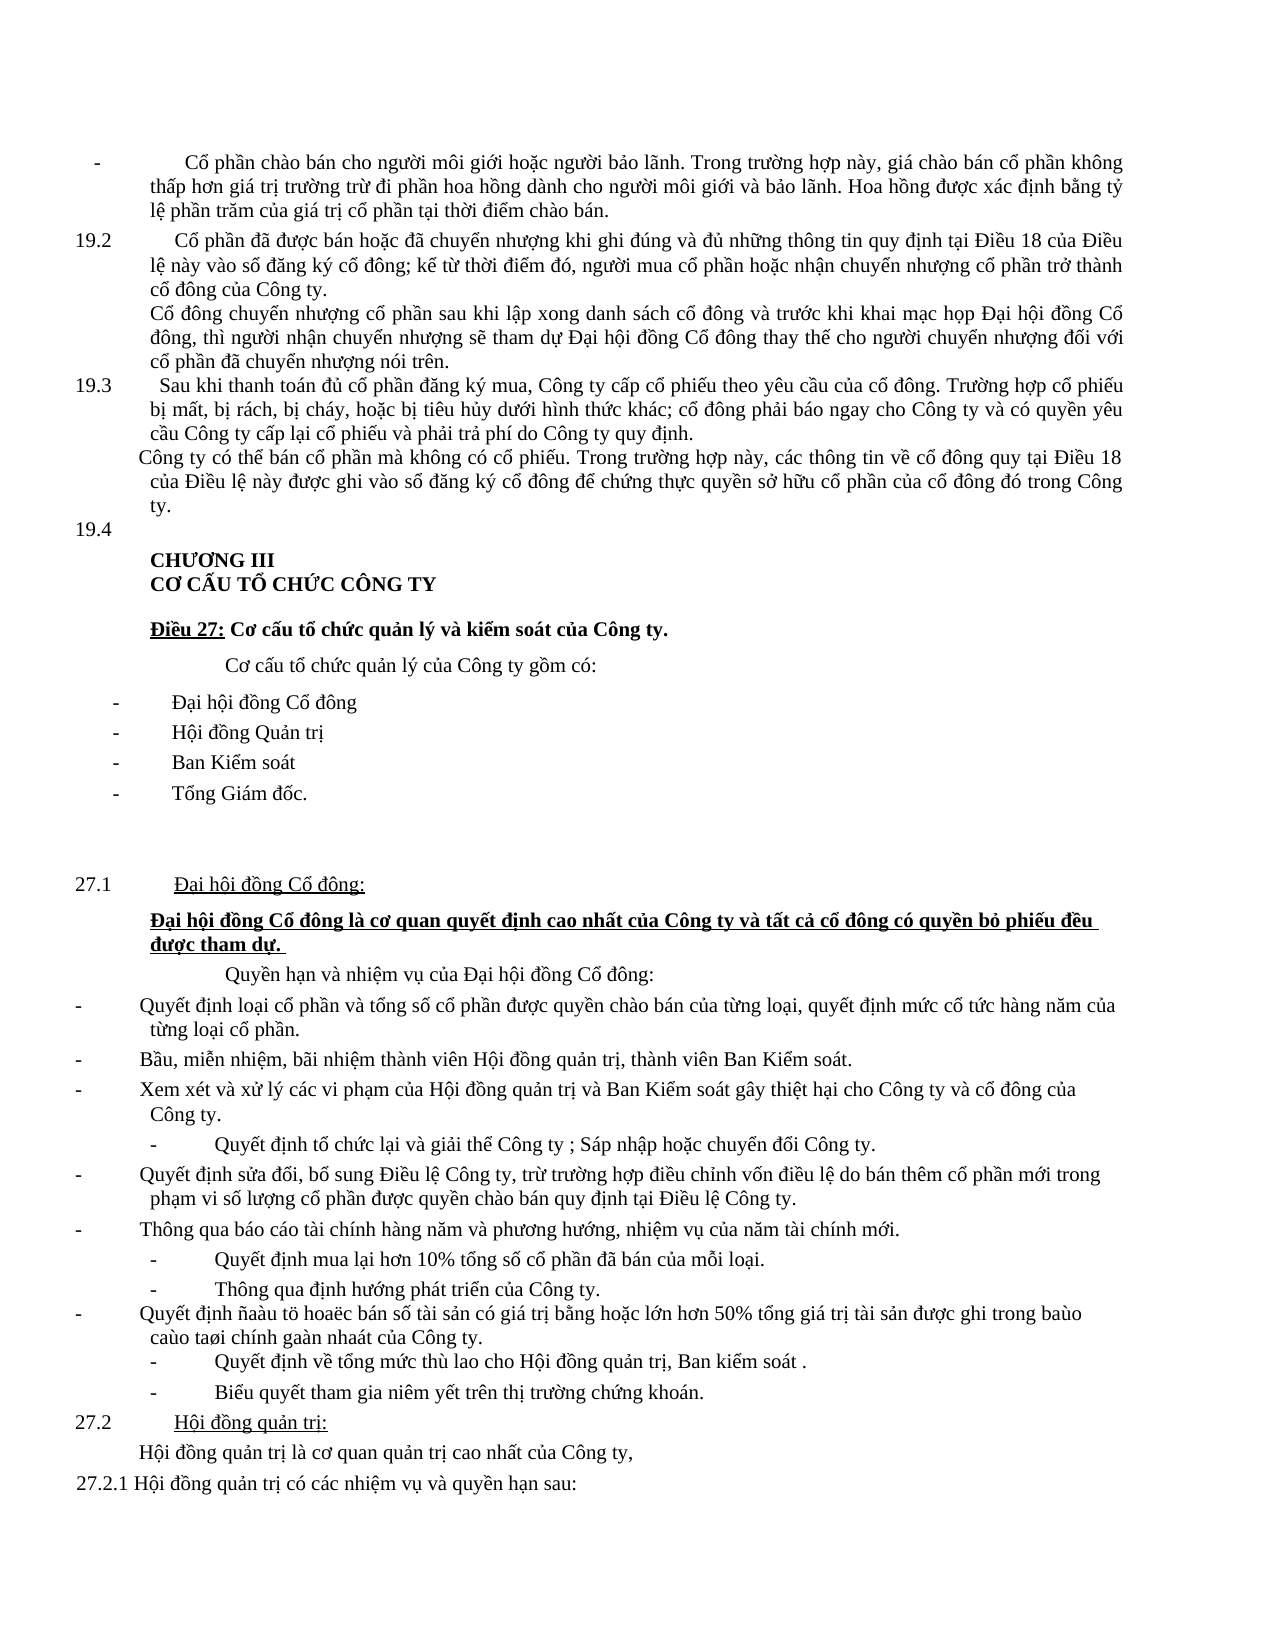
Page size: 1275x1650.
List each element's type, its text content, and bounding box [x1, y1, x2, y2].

text CƠ CẤU TỔ CHỨC CÔNG TY [150, 572, 1125, 596]
text 27.2.1 Hội đồng quản trị có các nhiệm vụ và quyền hạn sau: [76, 1471, 1125, 1494]
text - Quyết định sửa đổi, bổ sung Điều lệ Công ty, trừ trường hợp điều chỉnh vốn điều lệ do bán thêm cổ phần mới trong phạm vi số lượng cổ phần được quyền chào bán quy định tại Điều lệ Công ty. [75, 1162, 1125, 1210]
text 19.4 [75, 517, 1125, 541]
text - Bầu, miễn nhiệm, bãi nhiệm thành viên Hội đồng quản trị, thành viên Ban Kiểm soát. [75, 1047, 1125, 1071]
text - Quyết định tổ chức lại và giải thể Công ty ; Sáp nhập hoặc chuyển đổi Công ty. [150, 1132, 1125, 1156]
text - Thông qua báo cáo tài chính hàng năm và phương hướng, nhiệm vụ của năm tài chính mới. [75, 1216, 1125, 1241]
text Công ty có thể bán cổ phần mà không có cổ phiếu. Trong trường hợp này, các thông tin về cổ đông quy tại Điều 18 của Điều lệ này được ghi vào sổ đăng ký cổ đông để chứng thực quyền sở hữu cổ phần của cổ đông đó trong Công ty. [75, 445, 1125, 517]
text - Đại hội đồng Cổ đông [112, 689, 1125, 714]
text Quyền hạn và nhiệm vụ của Đại hội đồng Cổ đông: [150, 962, 1125, 986]
text Điều 27: Cơ cấu tổ chức quản lý và kiểm soát của Công ty. [150, 616, 1125, 641]
text CHƯƠNG III [150, 547, 1125, 572]
text - Tổng Giám đốc. [112, 781, 1125, 804]
text - Cổ phần chào bán cho người môi giới hoặc người bảo lãnh. Trong trường hợp này, giá chào bán cổ phần không thấp hơn giá trị trường trừ đi phần hoa hồng dành cho người môi giới và bảo lãnh. Hoa hồng được xác định bằng tỷ lệ phần trăm của giá trị cổ phần tại thời điểm chào bán. [94, 150, 1125, 222]
text 19.2 Cổ phần đã được bán hoặc đã chuyển nhượng khi ghi đúng và đủ những thông tin quy định tại Điều 18 của Điều lệ này vào sổ đăng ký cổ đông; kể từ thời điểm đó, người mua cổ phần hoặc nhận chuyển nhượng cổ phần trở thành cổ đông của Công ty. [75, 228, 1125, 301]
text - Quyết định loại cổ phần và tổng số cổ phần được quyền chào bán của từng loại, quyết định mức cổ tức hàng năm của từng loại cổ phần. [75, 993, 1125, 1041]
text - Thông qua định hướng phát triển của Công ty. [150, 1277, 1125, 1301]
text 19.3 Sau khi thanh toán đủ cổ phần đăng ký mua, Công ty cấp cổ phiếu theo yêu cầu của cổ đông. Trường hợp cổ phiếu bị mất, bị rách, bị cháy, hoặc bị tiêu hủy dưới hình thức khác; cổ đông phải báo ngay cho Công ty và có quyền yêu cầu Công ty cấp lại cổ phiếu và phải trả phí do Công ty quy định. [75, 373, 1125, 445]
text 27.1 Đại hội đồng Cổ đông: [75, 871, 1125, 896]
text - Hội đồng Quản trị [112, 720, 1125, 744]
text - Ban Kiểm soát [112, 750, 1125, 774]
text - Quyết định về tổng mức thù lao cho Hội đồng quản trị, Ban kiểm soát . [150, 1349, 1125, 1373]
text - Quyết định mua lại hơn 10% tổng số cổ phần đã bán của mỗi loại. [150, 1247, 1125, 1271]
text - Xem xét và xử lý các vi phạm của Hội đồng quản trị và Ban Kiểm soát gây thiệt hại cho Công ty và cổ đông của Công ty. [75, 1077, 1125, 1126]
text Hội đồng quản trị là cơ quan quản trị cao nhất của Công ty, [76, 1440, 1125, 1464]
text - Quyết định ñaàu tö hoaëc bán số tài sản có giá trị bằng hoặc lớn hơn 50% tổng giá trị tài sản được ghi trong baùo caùo taøi chính gaàn nhaát của Công ty. [75, 1301, 1125, 1349]
text - Biểu quyết tham gia niêm yết trên thị trường chứng khoán. [150, 1379, 1125, 1404]
text 27.2 Hội đồng quản trị: [75, 1410, 1125, 1434]
text Cơ cấu tổ chức quản lý của Công ty gồm có: [150, 653, 1125, 677]
text Đại hội đồng Cổ đông là cơ quan quyết định cao nhất của Công ty và tất cả cổ đông có quyền bỏ phiếu đều được tham dự. [150, 908, 1125, 956]
text Cổ đông chuyển nhượng cổ phần sau khi lập xong danh sách cổ đông và trước khi khai mạc họp Đại hội đồng Cổ đông, thì người nhận chuyển nhượng sẽ tham dự Đại hội đồng Cổ đông thay thế cho người chuyển nhượng đối với cổ phần đã chuyển nhượng nói trên. [150, 301, 1125, 373]
